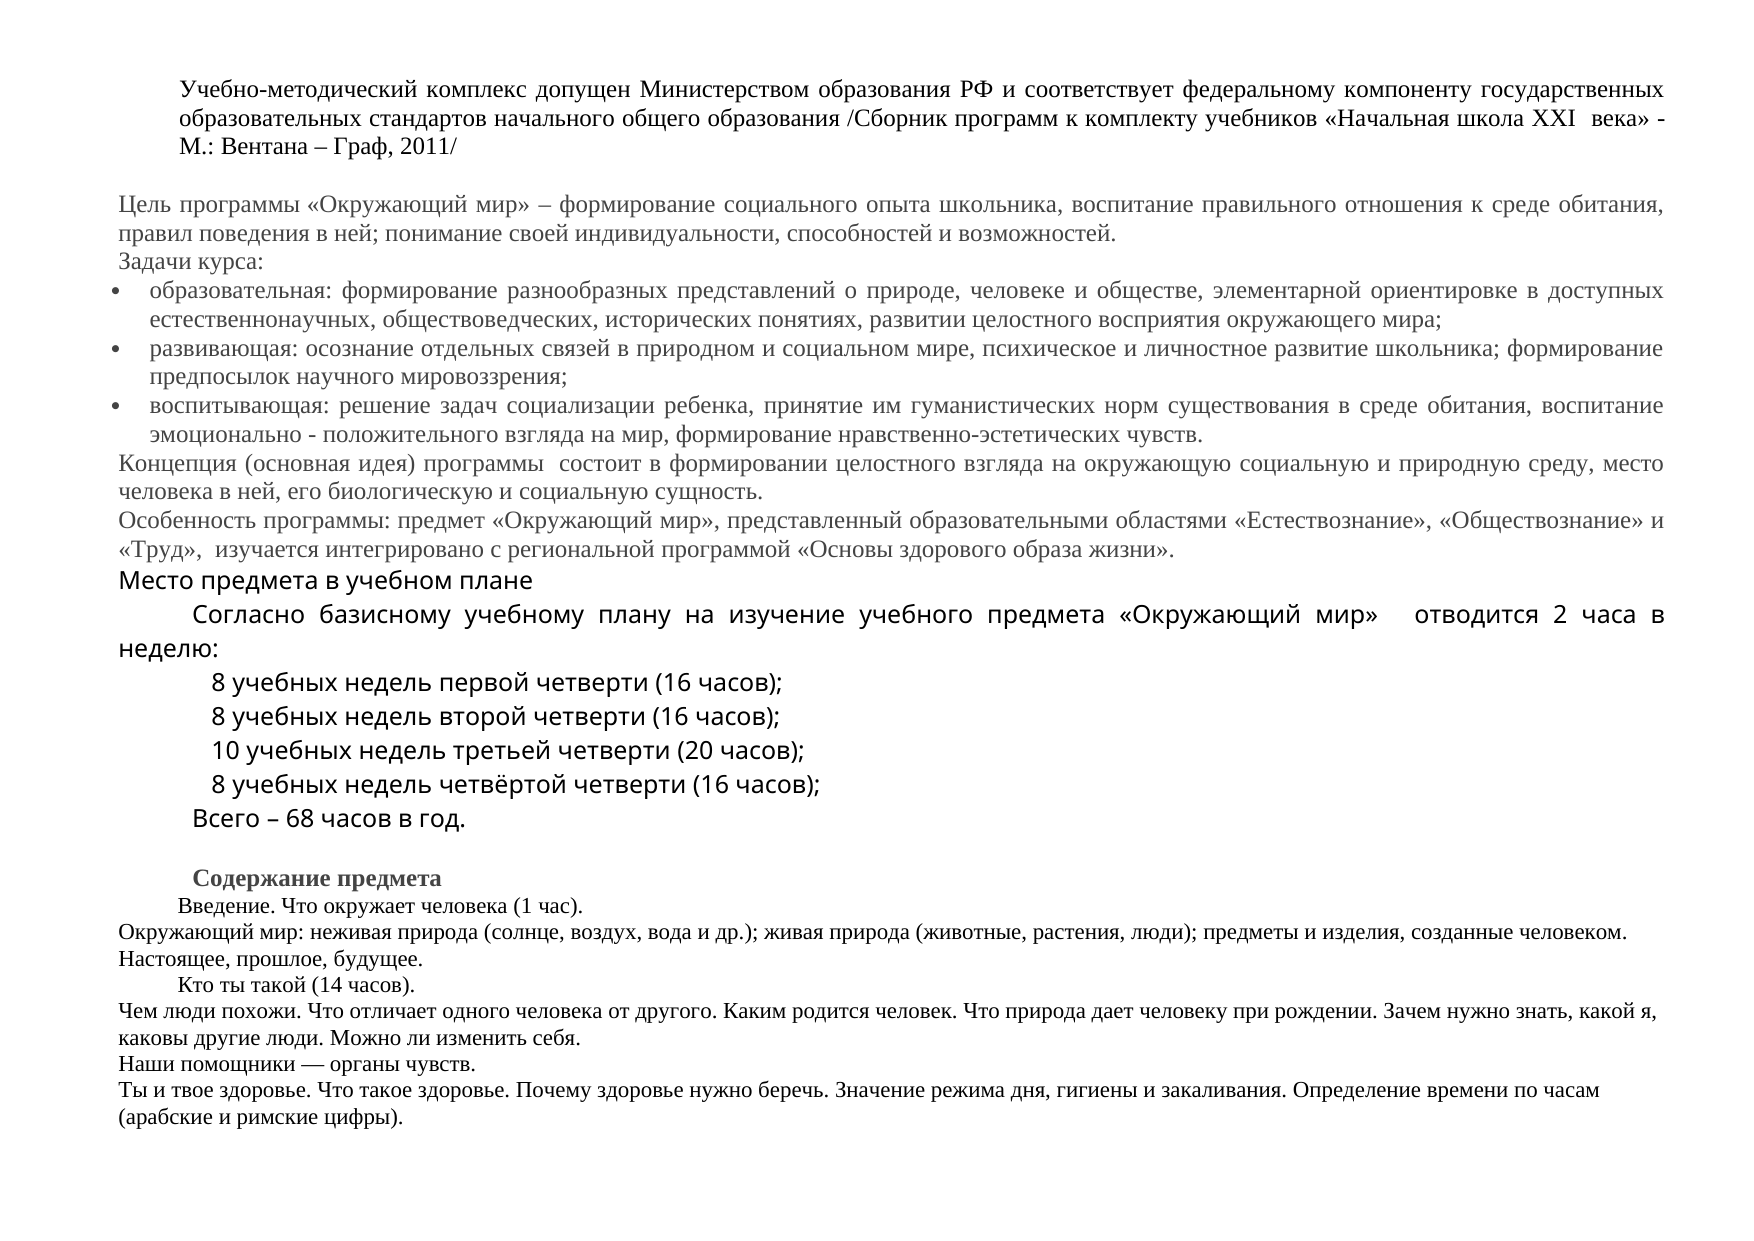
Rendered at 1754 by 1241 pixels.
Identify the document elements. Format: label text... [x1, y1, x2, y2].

text Кто ты такой (14 часов). [118, 971, 1665, 997]
text Цель программы «Окружающий мир» – формирование социального опыта школьника, воспитание правильного отношения к среде обитания, правил поведения в ней; понимание своей индивидуальности, способностей и возможностей. [118, 189, 1665, 246]
text Задачи курса: [118, 246, 1665, 275]
text Введение. Что окружает человека (1 час). [118, 892, 1665, 918]
text Особенность программы: предмет «Окружающий мир», представленный образовательными областями «Естествознание», «Обществознание» и «Труд», изучается интегрировано с региональной программой «Основы здорового образа жизни». [118, 505, 1665, 563]
list образовательная: формирование разнообразных представлений о природе, человеке и обществе, элементарной ориентировке в доступных естественнонаучных, обществоведческих, исторических понятиях, развитии целостного восприятия окружающего мира; [112, 275, 1665, 333]
text 8 учебных недель четвёртой четверти (16 часов); [118, 767, 1665, 801]
text Учебно-методический комплекс допущен Министерством образования РФ и соответствует федеральному компоненту государственных образовательных стандартов начального общего образования /Сборник программ к комплекту учебников «Начальная школа XXI века» - М.: Вентана – Граф, 2011/ [179, 74, 1665, 160]
list развивающая: осознание отдельных связей в природном и социальном мире, психическое и личностное развитие школьника; формирование предпосылок научного мировоззрения; [112, 333, 1665, 390]
text Ты и твое здоровье. Что такое здоровье. Почему здоровье нужно беречь. Значение режима дня, гигиены и закаливания. Определение времени по часам (арабские и римские цифры). [118, 1076, 1665, 1129]
text Место предмета в учебном плане [118, 563, 1665, 597]
text Наши помощники — органы чувств. [118, 1050, 1665, 1076]
text Всего – 68 часов в год. [118, 801, 1665, 835]
text 10 учебных недель третьей четверти (20 часов); [118, 733, 1665, 767]
text 8 учебных недель первой четверти (16 часов); [118, 665, 1665, 699]
text 8 учебных недель второй четверти (16 часов); [118, 699, 1665, 733]
text Концепция (основная идея) программы состоит в формировании целостного взгляда на окружающую социальную и природную среду, место человека в ней, его биологическую и социальную сущность. [118, 448, 1665, 505]
list воспитывающая: решение задач социализации ребенка, принятие им гуманистических норм существования в среде обитания, воспитание эмоционально - положительного взгляда на мир, формирование нравственно-эстетических чувств. [112, 390, 1665, 448]
text Чем люди похожи. Что отличает одного человека от другого. Каким родится человек. Что природа дает человеку при рождении. Зачем нужно знать, какой я, каковы другие люди. Можно ли изменить себя. [118, 997, 1665, 1050]
text Согласно базисному учебному плану на изучение учебного предмета «Окружающий мир» отводится 2 часа в неделю: [118, 597, 1665, 665]
text Окружающий мир: неживая природа (солнце, воздух, вода и др.); живая природа (животные, растения, люди); предметы и изделия, созданные человеком. Настоящее, прошлое, будущее. [118, 918, 1665, 971]
text Содержание предмета [118, 863, 1665, 892]
